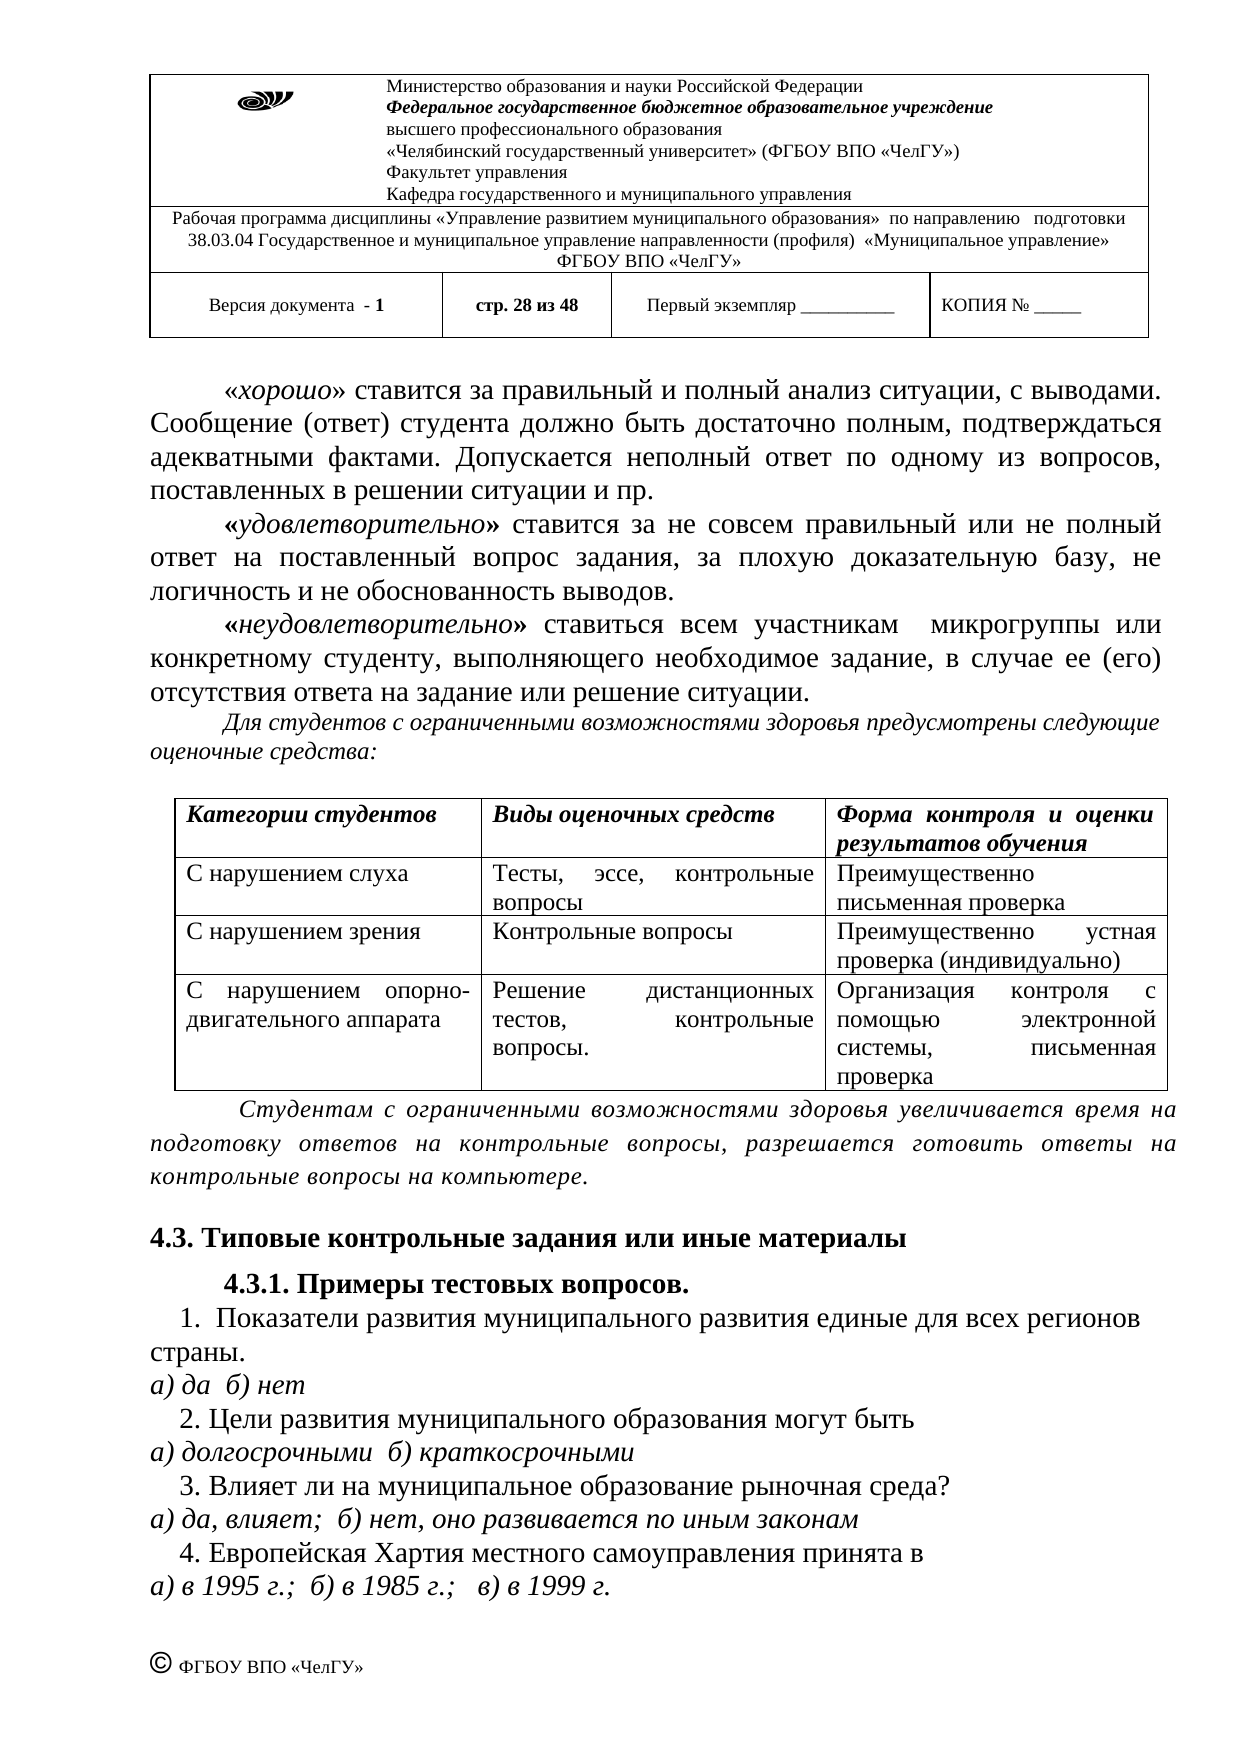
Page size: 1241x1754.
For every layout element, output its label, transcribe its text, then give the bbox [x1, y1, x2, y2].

text «удовлетворительно» ставится за не совсем правильный или не полный ответ на поставленный вопрос задания, за плохую доказательную базу, не логичность и не обоснованность выводов. [150, 506, 1162, 607]
text 3. Влияет ли на муниципальное образование рыночная среда? [150, 1468, 1162, 1501]
table_cell Решение дистанционных тестов, контрольные вопросы. [482, 975, 825, 1090]
table_header Виды оценочных средств [482, 799, 825, 857]
text «неудовлетворительно» ставиться всем участникам микрогруппы или конкретному студенту, выполняющего необходимое задание, в случае ее (его) отсутствия ответа на задание или решение ситуации. [150, 607, 1162, 707]
table_cell Преимущественно письменная проверка [826, 858, 1167, 915]
text 1. Показатели развития муниципального развития единые для всех регионов страны. [150, 1300, 1162, 1367]
table_header Форма контроля и оценки результатов обучения [826, 799, 1167, 857]
text 2. Цели развития муниципального образования могут быть [150, 1401, 1162, 1434]
table_cell С нарушением зрения [176, 916, 481, 974]
table_header Категории студентов [176, 799, 481, 857]
text 4.3.1. Примеры тестовых вопросов. [150, 1267, 1162, 1300]
table_cell Преимущественно устная проверка (индивидуально) [826, 916, 1167, 974]
table_cell Контрольные вопросы [482, 916, 825, 974]
text а) долгосрочными б) краткосрочными [150, 1434, 1162, 1468]
text «хорошо» ставится за правильный и полный анализ ситуации, с выводами. Сообщение (ответ) студента должно быть достаточно полным, подтверждаться адекватными фактами. Допускается неполный ответ по одному из вопросов, поставленных в решении ситуации и пр. [150, 372, 1162, 506]
table_cell Тесты, эссе, контрольные вопросы [482, 858, 825, 915]
text Студентам с ограниченными возможностями здоровья увеличивается время на подготовку ответов на контрольные вопросы, разрешается готовить ответы на контрольные вопросы на компьютере. [150, 1091, 1181, 1191]
table_cell Организация контроля с помощью электронной системы, письменная проверка [826, 975, 1167, 1090]
table_cell С нарушением опорно-двигательного аппарата [176, 975, 481, 1090]
table_cell С нарушением слуха [176, 858, 481, 915]
subtitle 4.3. Типовые контрольные задания или иные материалы [150, 1221, 1162, 1254]
text Для студентов с ограниченными возможностями здоровья предусмотрены следующие оценочные средства: [150, 707, 1162, 765]
text а) в .; б) в .; в) в . [150, 1568, 1162, 1602]
text а) да, влияет; б) нет, оно развивается по иным законам [150, 1501, 1162, 1535]
text а) да б) нет [150, 1367, 1162, 1401]
text 4. Европейская Хартия местного самоуправления принята в [150, 1535, 1162, 1568]
